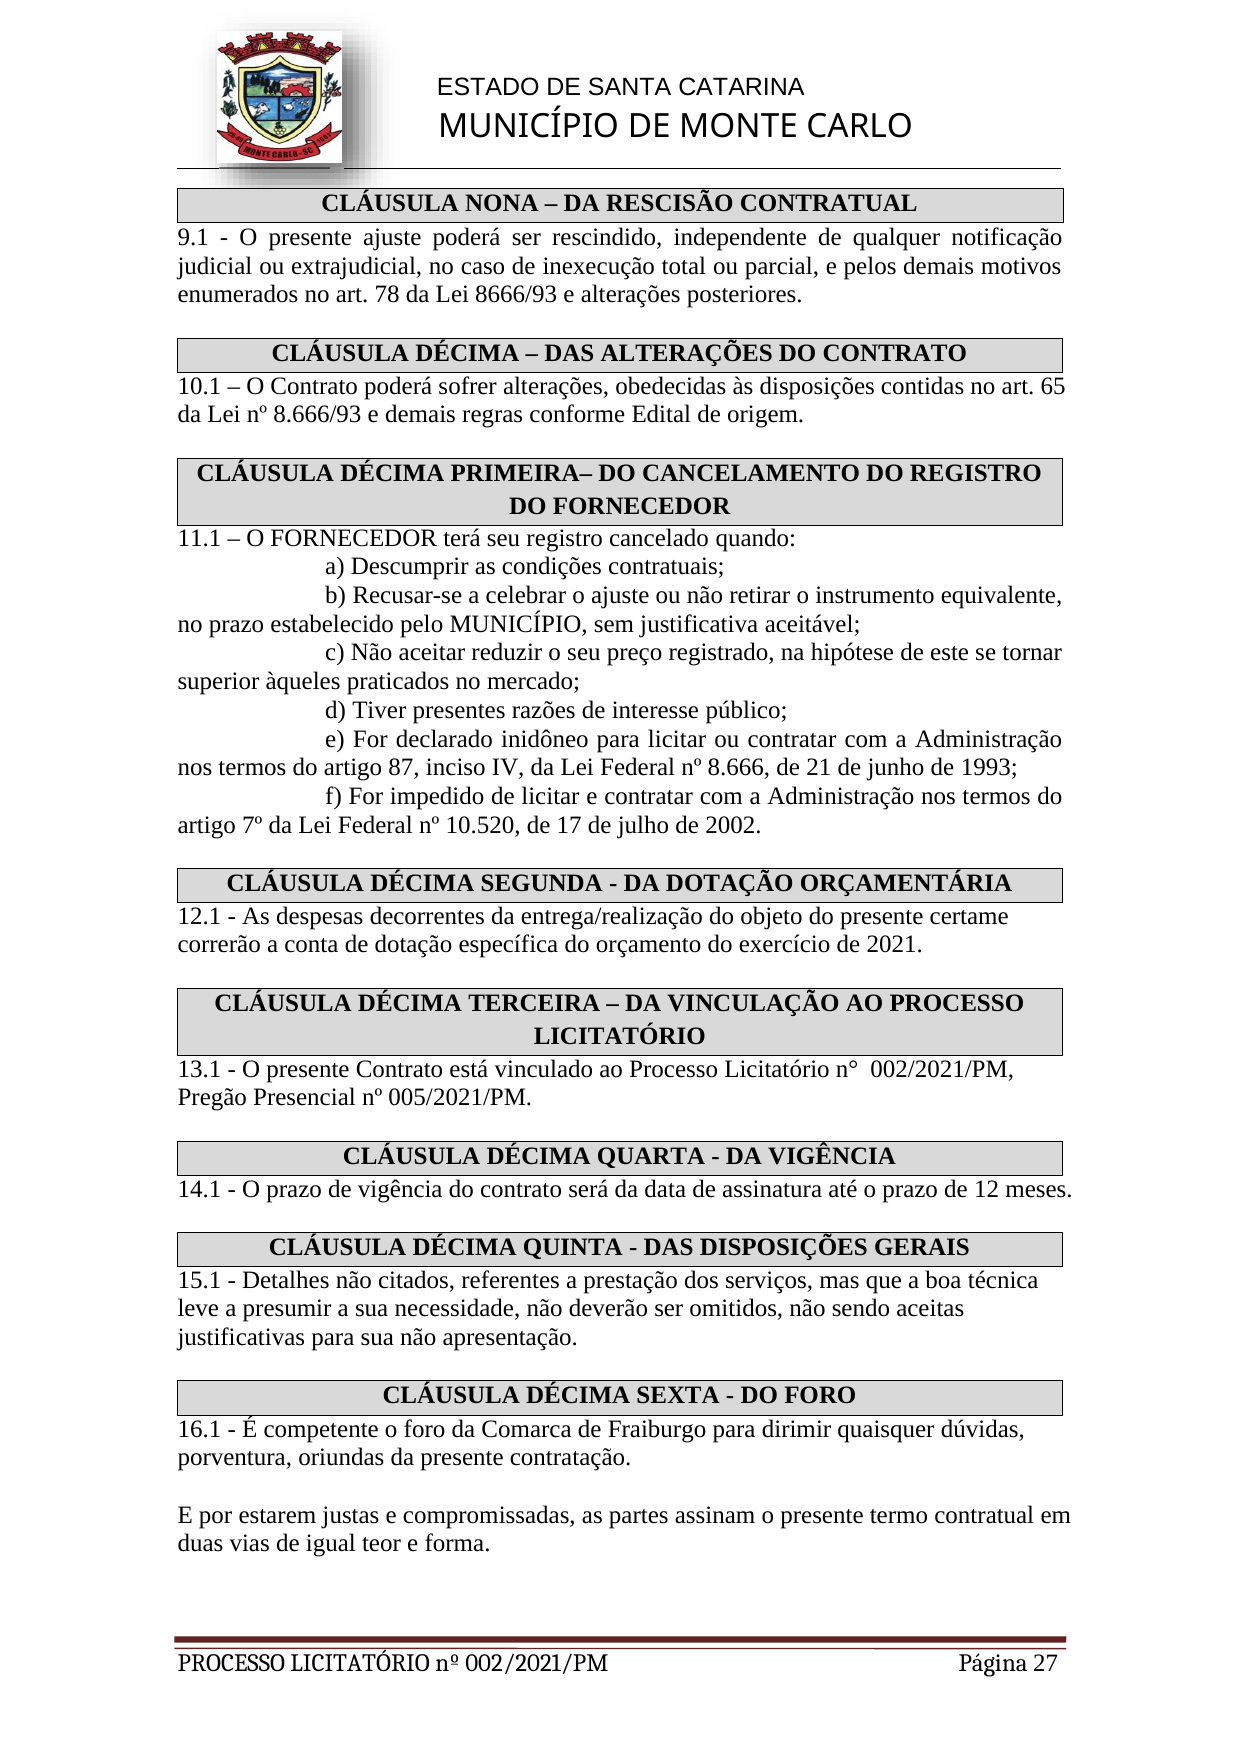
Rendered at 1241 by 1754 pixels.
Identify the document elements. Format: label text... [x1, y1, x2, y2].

list Tiver presentes razões de interesse público; [325, 695, 1090, 724]
list – O FORNECEDOR terá seu registro cancelado quando: [177, 453, 1090, 551]
text 9.1 - O presente ajuste poderá ser rescindido, independente de qualquer notificação judicial ou extrajudicial, no caso de inexecução total ou parcial, e pelos demais motivos enumerados no art. 78 da Lei 8666/93 e alterações posteriores. [177, 222, 1063, 308]
list Descumprir as condições contratuais; [325, 551, 1090, 580]
list For declarado inidôneo para licitar ou contratar com a Administração nos termos do artigo 87, inciso IV, da Lei Federal nº 8.666, de 21 de junho de 1993; [177, 724, 1063, 781]
text 12.1 - As despesas decorrentes da entrega/realização do objeto do presente certame [177, 864, 1090, 929]
text leve a presumir a sua necessidade, não deverão ser omitidos, não sendo aceitas justificativas para sua não apresentação. [177, 1293, 1065, 1351]
text E por estarem justas e compromissadas, as partes assinam o presente termo contratual em duas vias de igual teor e forma. [177, 1500, 1073, 1557]
text da Lei nº 8.666/93 e demais regras conforme Edital de origem. [177, 399, 1090, 428]
text 16.1 - É competente o foro da Comarca de Fraiburgo para dirimir quaisquer dúvidas, [177, 1376, 1090, 1442]
text 15.1 - Detalhes não citados, referentes a prestação dos serviços, mas que a boa técnica [177, 1228, 1090, 1293]
text correrão a conta de dotação específica do orçamento do exercício de 2021. [177, 929, 1090, 958]
list For impedido de licitar e contratar com a Administração nos termos do artigo 7º da Lei Federal nº 10.520, de 17 de julho de 2002. [177, 781, 1063, 839]
list Recusar-se a celebrar o ajuste ou não retirar o instrumento equivalente, no prazo estabelecido pelo MUNICÍPIO, sem justificativa aceitável; [177, 580, 1063, 637]
text 10.1 – O Contrato poderá sofrer alterações, obedecidas às disposições contidas no art. 65 [177, 334, 1090, 399]
text Pregão Presencial nº 005/2021/PM. [177, 1082, 1090, 1111]
text 13.1 - O presente Contrato está vinculado ao Processo Licitatório n° 002/2021/PM, [177, 984, 1090, 1082]
text 14.1 - O prazo de vigência do contrato será da data de assinatura até o prazo de 12 meses. [177, 1137, 1090, 1202]
picture [185, 0, 407, 188]
text porventura, oriundas da presente contratação. [177, 1442, 1090, 1471]
list Não aceitar reduzir o seu preço registrado, na hipótese de este se tornar superior àqueles praticados no mercado; [177, 637, 1063, 695]
